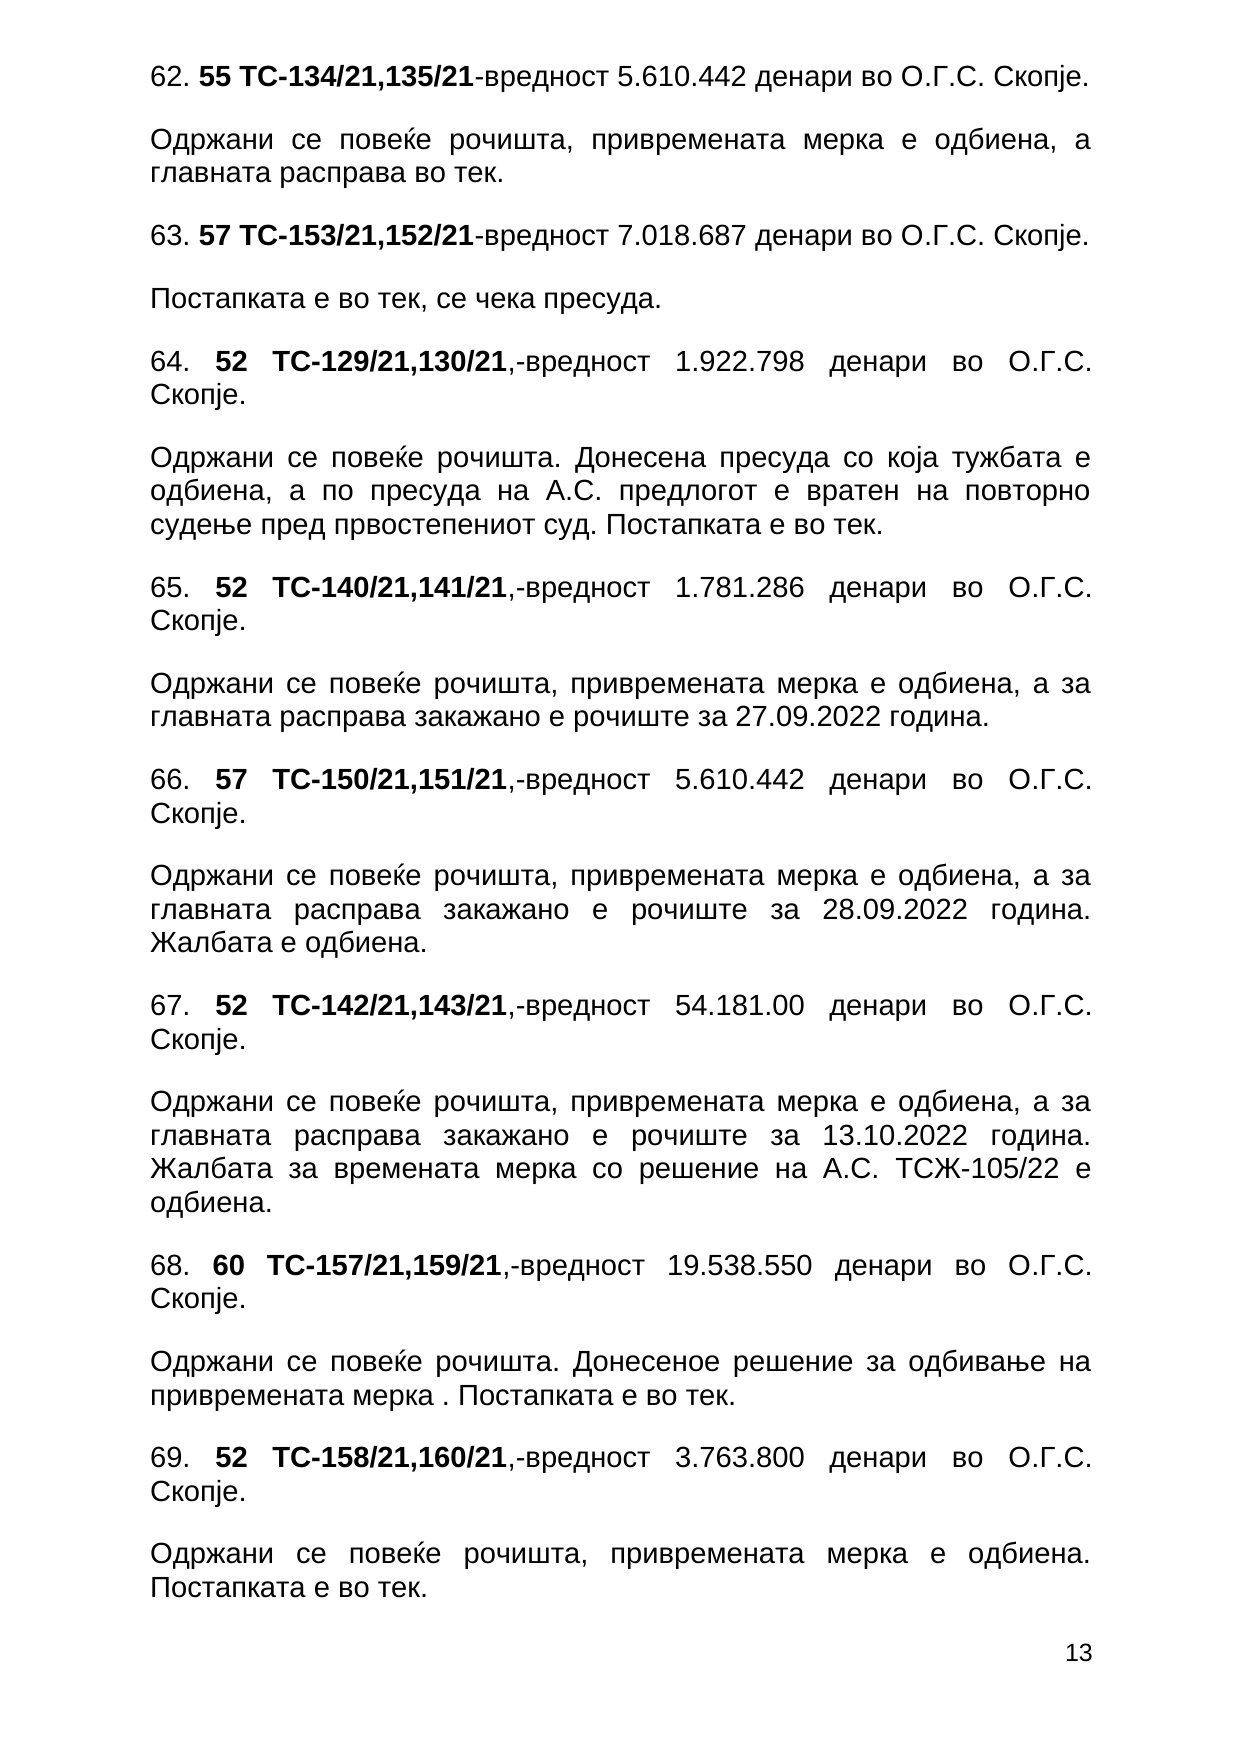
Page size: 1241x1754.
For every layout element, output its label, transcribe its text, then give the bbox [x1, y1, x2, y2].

text 65. 52 ТС-140/21,141/21,-вредност 1.781.286 денари во О.Г.С. Скопје. [150, 569, 1092, 637]
text 68. 60 ТС-157/21,159/21,-вредност 19.538.550 денари во О.Г.С. Скопје. [150, 1248, 1092, 1315]
text Одржани се повеќе рочишта. Донесена пресуда со која тужбата е одбиена, а по пресуда на А.С. предлогот е вратен на повторно судење пред првостепениот суд. Постапката е во тек. [150, 440, 1092, 540]
text Одржани се повеќе рочишта, привремената мерка е одбиена, а за главната расправа закажано е рочиште за 28.09.2022 година. Жалбата е одбиена. [150, 858, 1092, 959]
text 62. 55 ТС-134/21,135/21-вредност 5.610.442 денари во О.Г.С. Скопје. [150, 59, 1092, 93]
text 69. 52 ТС-158/21,160/21,-вредност 3.763.800 денари во О.Г.С. Скопје. [150, 1440, 1092, 1507]
text Одржани се повеќе рочишта. Донесеное решение за одбивање на привремената мерка . Постапката е во тек. [150, 1344, 1092, 1411]
text Одржани се повеќе рочишта, привремената мерка е одбиена. Постапката е во тек. [150, 1536, 1092, 1603]
text Одржани се повеќе рочишта, привремената мерка е одбиена, а за главната расправа закажано е рочиште за 27.09.2022 година. [150, 666, 1092, 733]
text 67. 52 ТС-142/21,143/21,-вредност 54.181.00 денари во О.Г.С. Скопје. [150, 988, 1092, 1055]
text 66. 57 ТС-150/21,151/21,-вредност 5.610.442 денари во О.Г.С. Скопје. [150, 762, 1092, 829]
text 63. 57 ТС-153/21,152/21-вредност 7.018.687 денари во О.Г.С. Скопје. [150, 218, 1092, 252]
text Одржани се повеќе рочишта, привремената мерка е одбиена, а главната расправа во тек. [150, 122, 1092, 189]
text Одржани се повеќе рочишта, привремената мерка е одбиена, а за главната расправа закажано е рочиште за 13.10.2022 година. Жалбата за времената мерка со решение на А.С. ТСЖ-105/22 е одбиена. [150, 1084, 1092, 1218]
text Постапката е во тек, се чека пресуда. [150, 281, 1092, 314]
text 64. 52 ТС-129/21,130/21,-вредност 1.922.798 денари во О.Г.С. Скопје. [150, 343, 1092, 411]
